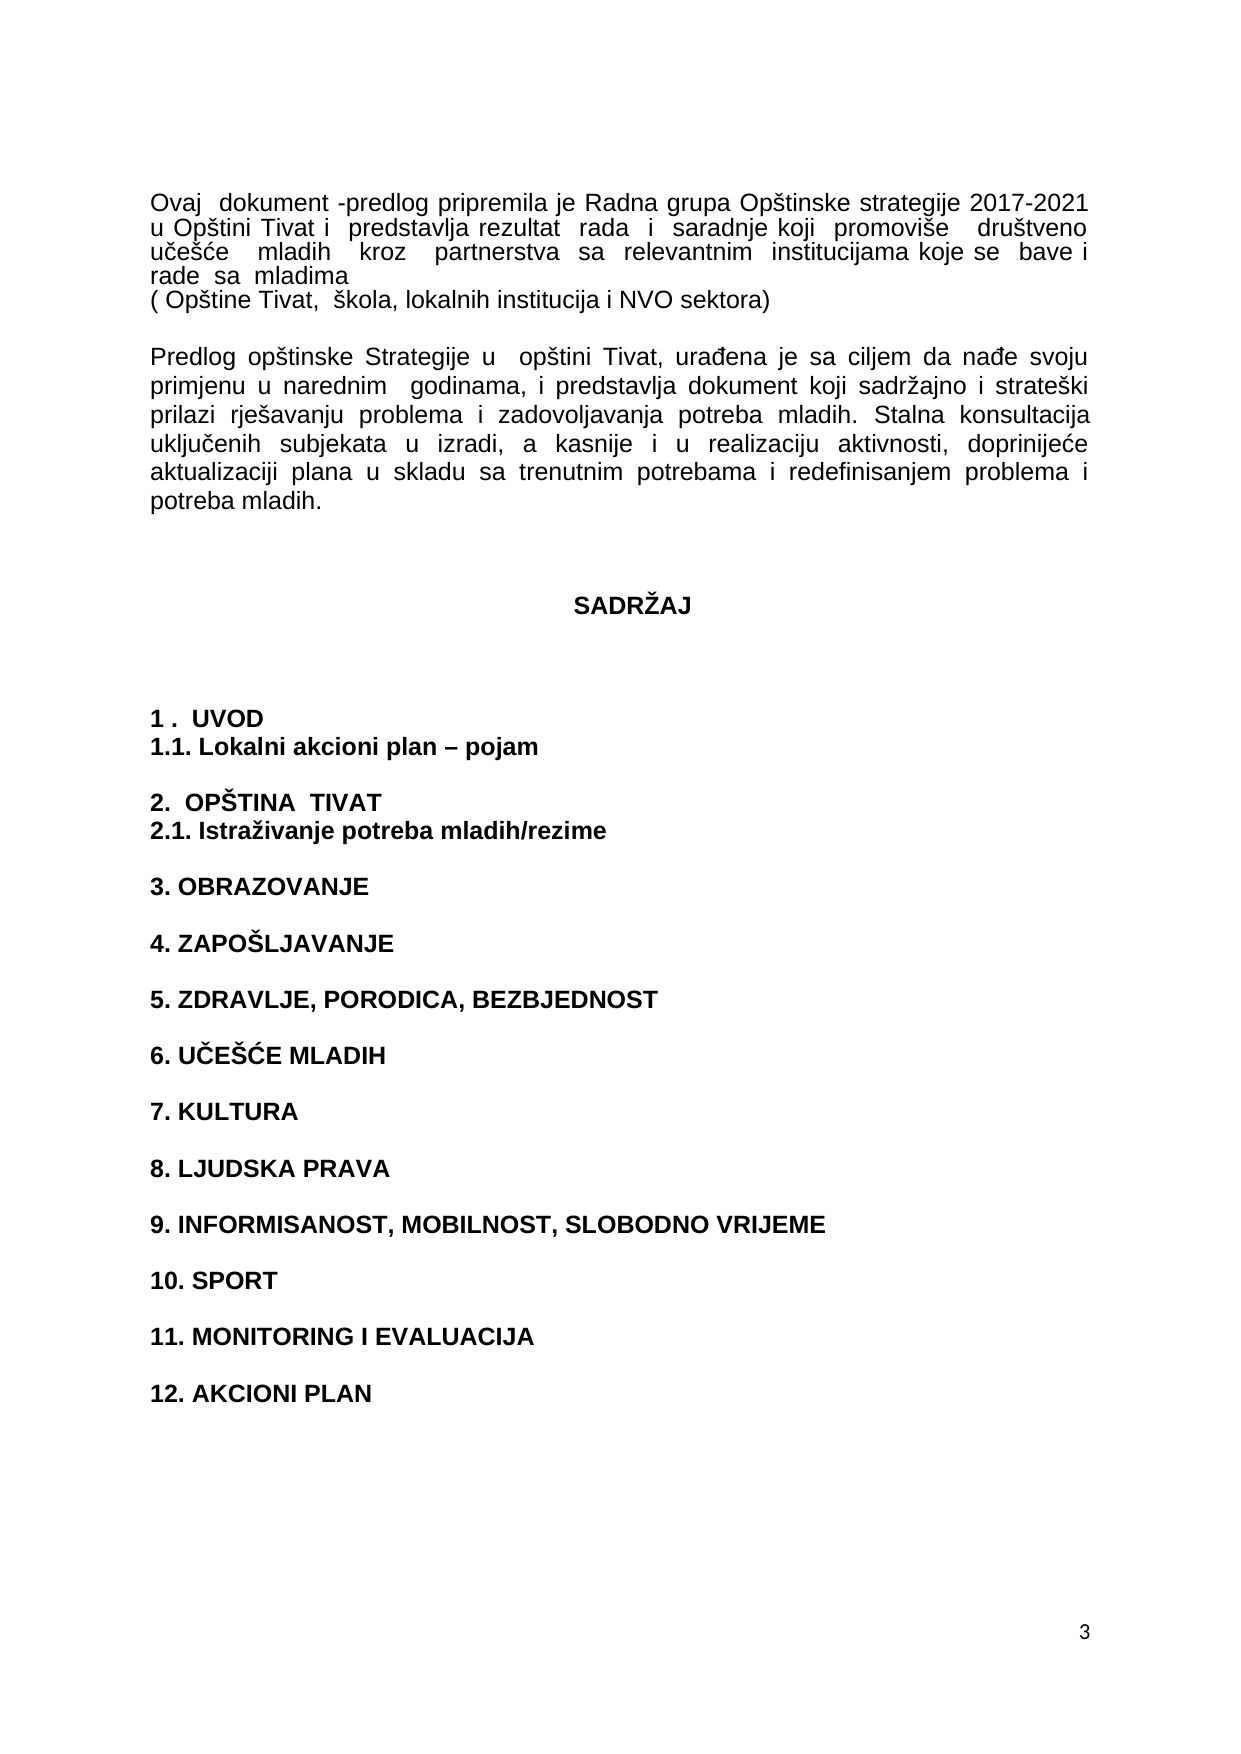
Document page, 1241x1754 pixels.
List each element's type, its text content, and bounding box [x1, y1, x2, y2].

text SADRŽAJ [525, 592, 1090, 620]
text 5. ZDRAVLJE, PORODICA, BEZBJEDNOST [150, 986, 1090, 1014]
text 12. AKCIONI PLAN [150, 1379, 1090, 1408]
text Predlog opštinske Strategije u opštini Tivat, urađena je sa ciljem da nađe svoju primjenu u narednim godinama, i predstavlja dokument koji sadržajno i strateški prilazi rješavanju problema i zadovoljavanja potreba mladih. Stalna konsultacija uključenih subjekata u izradi, a kasnije i u realizaciju aktivnosti, doprinijeće aktualizaciji plana u skladu sa trenutnim potrebama i redefinisanjem problema i potreba mladih. [150, 342, 1090, 515]
text 4. ZAPOŠLJAVANJE [150, 929, 1090, 958]
text Ovaj dokument -predlog pripremila je Radna grupa Opštinske strategije 2017-2021 u Opštini Tivat i predstavlja rezultat rada i saradnje koji promoviše društveno učešće mladih kroz partnerstva sa relevantnim institucijama koje se bave i rade sa mladima [150, 192, 1090, 289]
text ( Opštine Tivat, škola, lokalnih institucija i NVO sektora) [150, 289, 1090, 314]
text 3. OBRAZOVANJE [150, 873, 1090, 901]
text 1.1. Lokalni akcioni plan – pojam [150, 733, 1090, 761]
text 11. MONITORING I EVALUACIJA [150, 1323, 1090, 1351]
text 10. SPORT [150, 1267, 1090, 1295]
text 8. LJUDSKA PRAVA [150, 1154, 1090, 1183]
text 2. OPŠTINA TIVAT [150, 789, 1090, 817]
text 2.1. Istraživanje potreba mladih/rezime [150, 817, 1090, 845]
text 6. UČEŠĆE MLADIH [150, 1042, 1090, 1070]
text 9. INFORMISANOST, MOBILNOST, SLOBODNO VRIJEME [150, 1211, 1090, 1239]
text 7. KULTURA [150, 1098, 1090, 1126]
text 1 . UVOD [150, 704, 1090, 733]
